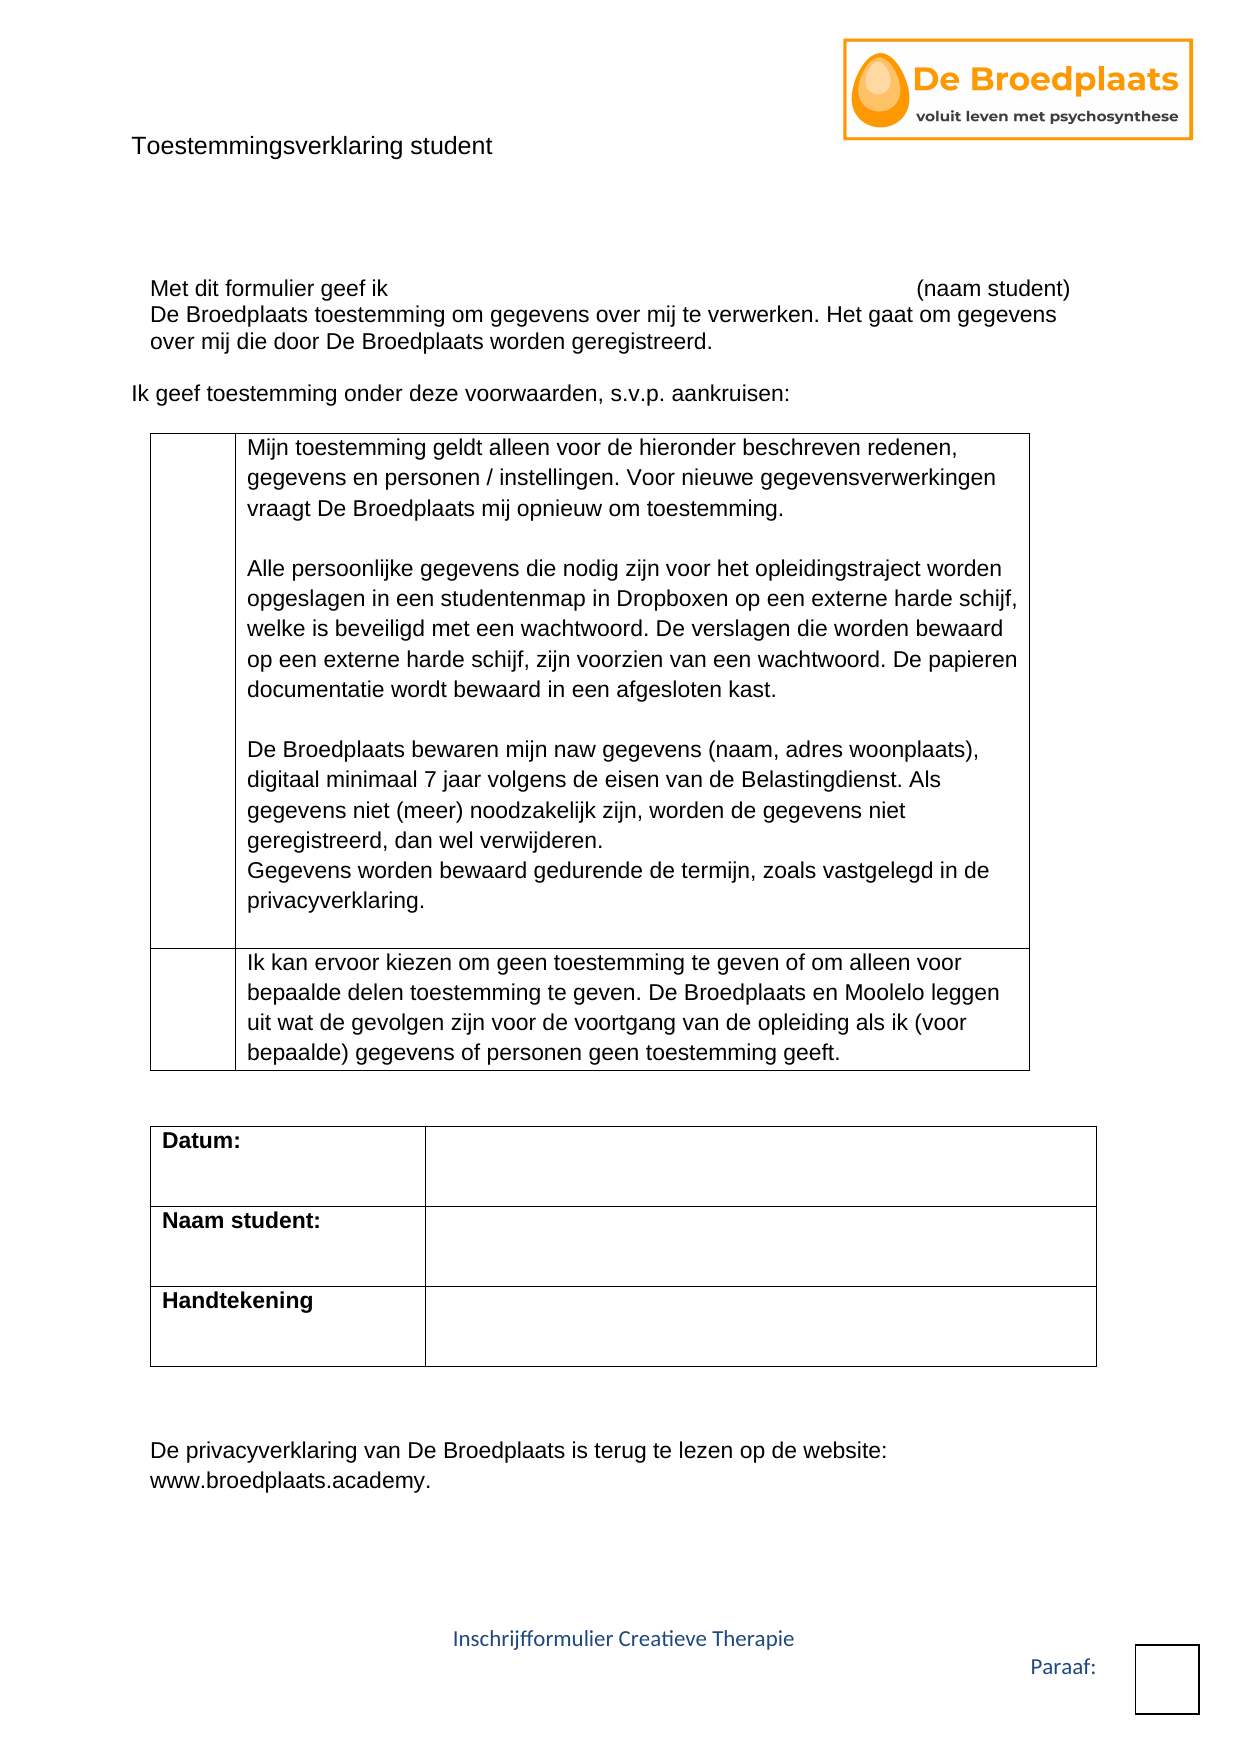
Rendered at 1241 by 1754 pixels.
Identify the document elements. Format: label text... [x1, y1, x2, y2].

text Toestemmingsverklaring student [131, 131, 1097, 160]
table_cell Handtekening [151, 1287, 425, 1366]
table_cell Ik kan ervoor kiezen om geen toestemming te geven of om alleen voor bepaalde delen toestemming te geven. De Broedplaats en Moolelo leggen uit wat de gevolgen zijn voor de voortgang van de opleiding als ik (voor bepaalde) gegevens of personen geen toestemming geeft. [236, 949, 1029, 1070]
table_cell [426, 1207, 1096, 1286]
text Ik geef toestemming onder deze voorwaarden, s.v.p. aankruisen: [131, 380, 1097, 407]
text De privacyverklaring van De Broedplaats is terug te lezen op de website: www.broedplaats.academy. [150, 1437, 1097, 1493]
table_cell [426, 1287, 1096, 1366]
table_header [151, 434, 235, 948]
table_header [426, 1127, 1096, 1206]
text Met dit formulier geef ik (naam student) De Broedplaats toestemming om gegevens over mij te verwerken. Het gaat om gegevens over mij die door De Broedplaats worden geregistreerd. [150, 275, 1097, 354]
table_header Mijn toestemming geldt alleen voor de hieronder beschreven redenen, gegevens en personen / instellingen. Voor nieuwe gegevensverwerkingen vraagt De Broedplaats mij opnieuw om toestemming. Alle persoonlijke gegevens die nodig zijn voor het opleidingstraject worden opgeslagen in een studentenmap in Dropboxen op een externe harde schijf, welke is beveiligd met een wachtwoord. De verslagen die worden bewaard op een externe harde schijf, zijn voorzien van een wachtwoord. De papieren documentatie wordt bewaard in een afgesloten kast. De Broedplaats bewaren mijn naw gegevens (naam, adres woonplaats), digitaal minimaal 7 jaar volgens de eisen van de Belastingdienst. Als gegevens niet (meer) noodzakelijk zijn, worden de gegevens niet geregistreerd, dan wel verwijderen. Gegevens worden bewaard gedurende de termijn, zoals vastgelegd in de privacyverklaring. [236, 434, 1029, 948]
table_header Datum: [151, 1127, 425, 1206]
picture [840, 36, 1197, 145]
table_cell Naam student: [151, 1207, 425, 1286]
table_cell [151, 949, 235, 1070]
